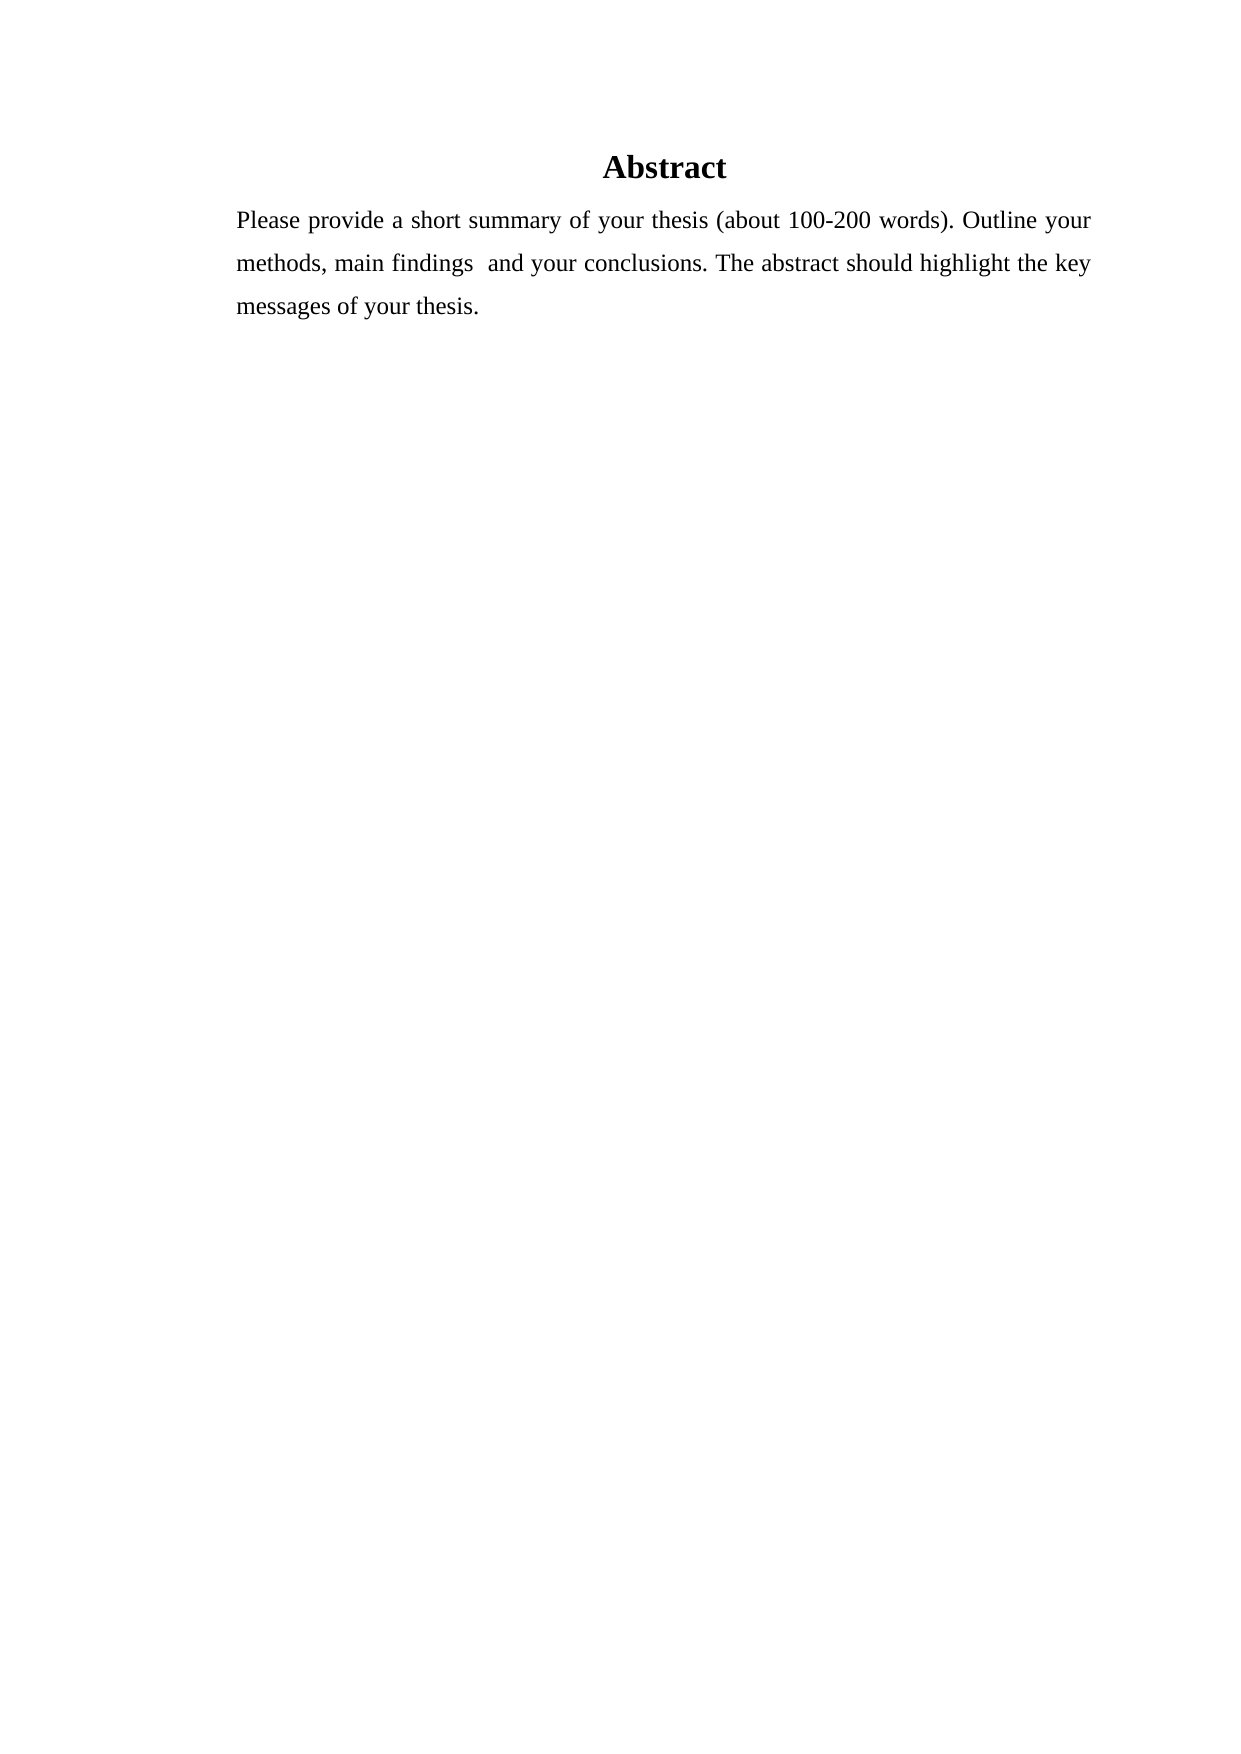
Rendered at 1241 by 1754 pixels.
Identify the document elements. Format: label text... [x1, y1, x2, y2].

text Please provide a short summary of your thesis (about 100-200 words). Outline your methods, main findings and your conclusions. The abstract should highlight the key messages of your thesis. [236, 205, 1092, 320]
text Abstract [236, 148, 1092, 186]
